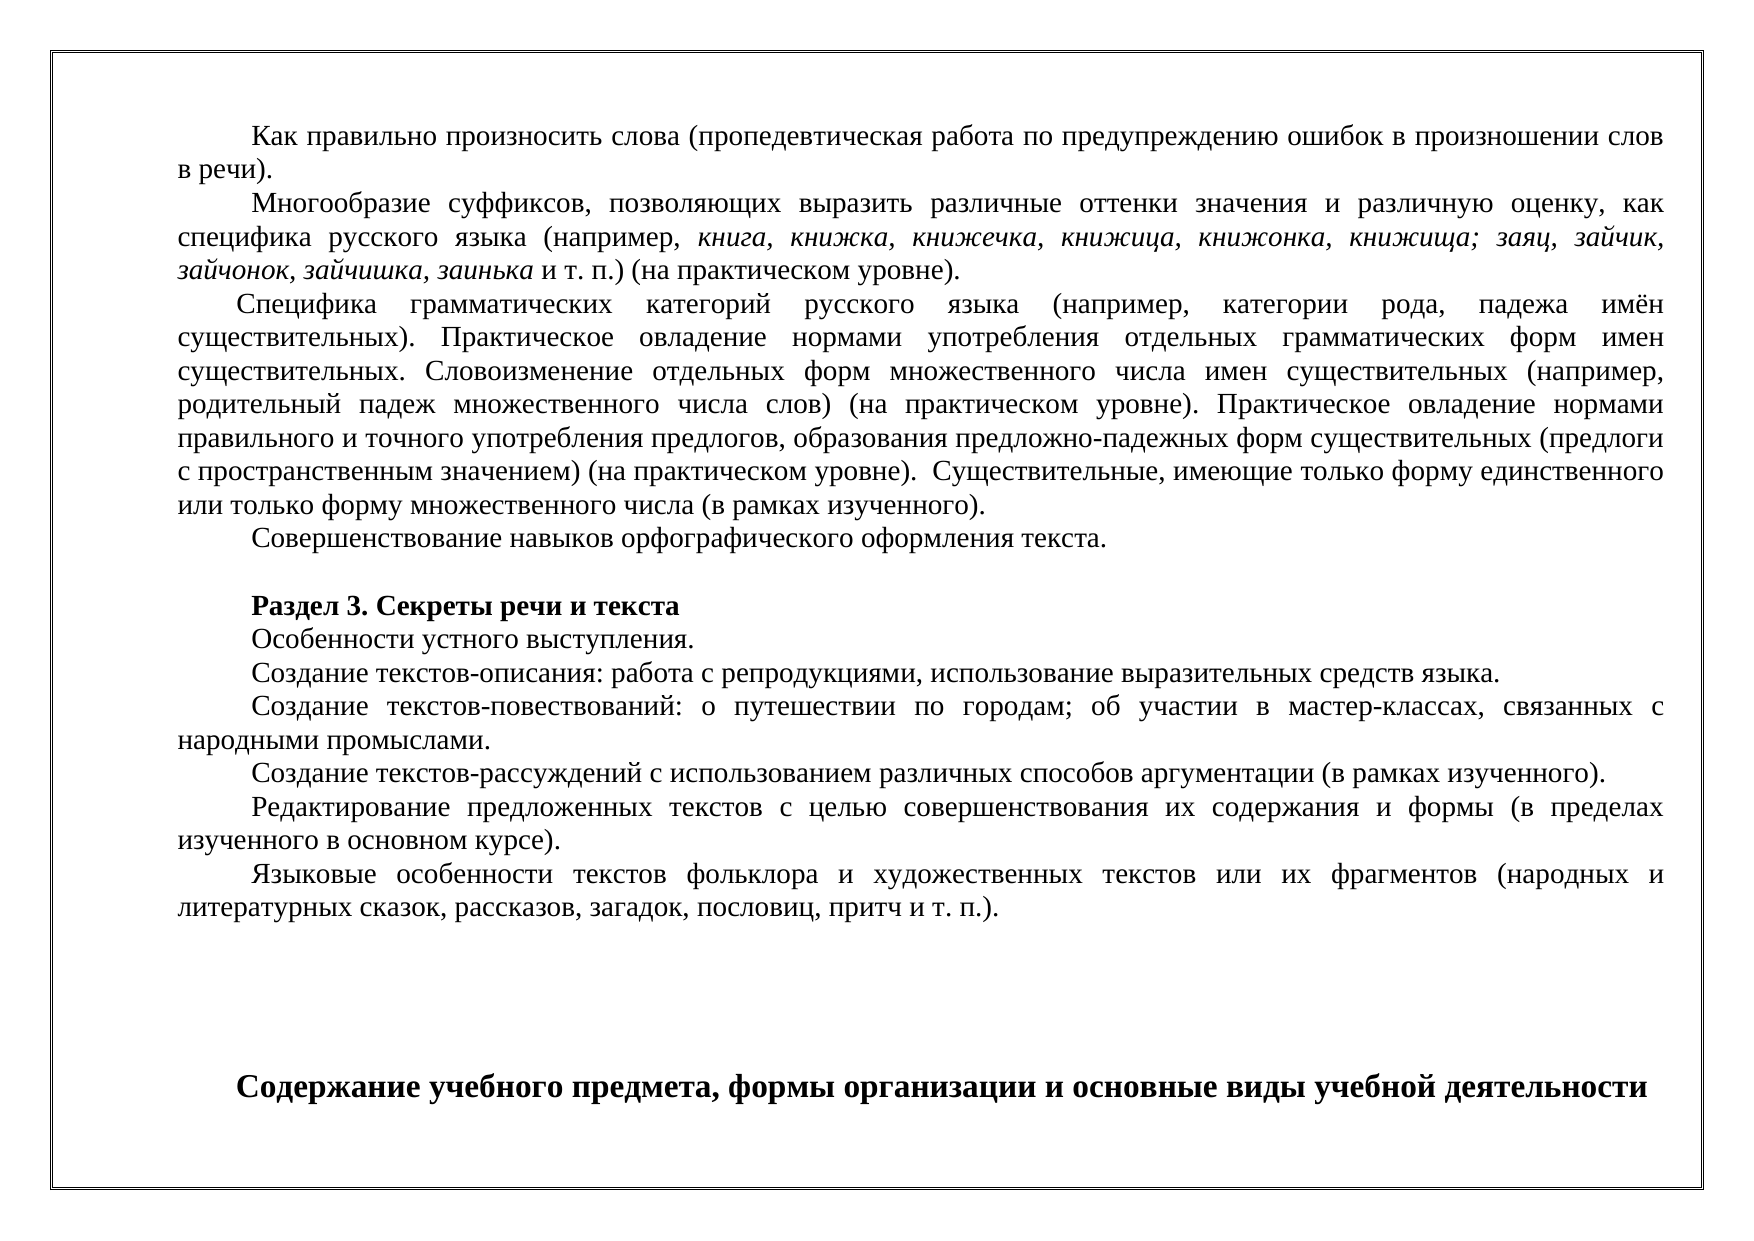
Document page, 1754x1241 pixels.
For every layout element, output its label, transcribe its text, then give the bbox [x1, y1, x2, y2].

text Раздел 3. Секреты речи и текста [177, 588, 1665, 621]
text Совершенствование навыков орфографического оформления текста. [177, 521, 1665, 554]
text Содержание учебного предмета, формы организации и основные виды учебной деятельности [177, 1066, 1665, 1104]
text Как правильно произносить слова (пропедевтическая работа по предупреждению ошибок в произношении слов в речи). [177, 118, 1665, 185]
text Многообразие суффиксов, позволяющих выразить различные оттенки значения и различную оценку, как специфика русского языка (например, книга, книжка, книжечка, книжица, книжонка, книжища; заяц, зайчик, зайчонок, зайчишка, заинька и т. п.) (на практическом уровне). [177, 185, 1665, 286]
text Специфика грамматических категорий русского языка (например, категории рода, падежа имён существительных). Практическое овладение нормами употребления отдельных грамматических форм имен существительных. Словоизменение отдельных форм множественного числа имен существительных (например, родительный падеж множественного числа слов) (на практическом уровне). Практическое овладение нормами правильного и точного употребления предлогов, образования предложно-падежных форм существительных (предлоги с пространственным значением) (на практическом уровне). Существительные, имеющие только форму единственного или только форму множественного числа (в рамках изученного). [177, 286, 1665, 521]
text Языковые особенности текстов фольклора и художественных текстов или их фрагментов (народных и литературных сказок, рассказов, загадок, пословиц, притч и т. п.). [177, 856, 1665, 923]
text Создание текстов-рассуждений с использованием различных способов аргументации (в рамках изученного). [177, 755, 1665, 789]
text Редактирование предложенных текстов с целью совершенствования их содержания и формы (в пределах изученного в основном курсе). [177, 789, 1665, 856]
text Создание текстов-повествований: о путешествии по городам; об участии в мастер-классах, связанных с народными промыслами. [177, 688, 1665, 755]
text Особенности устного выступления. [177, 621, 1665, 655]
text Создание текстов-описания: работа с репродукциями, использование выразительных средств языка. [177, 655, 1665, 688]
